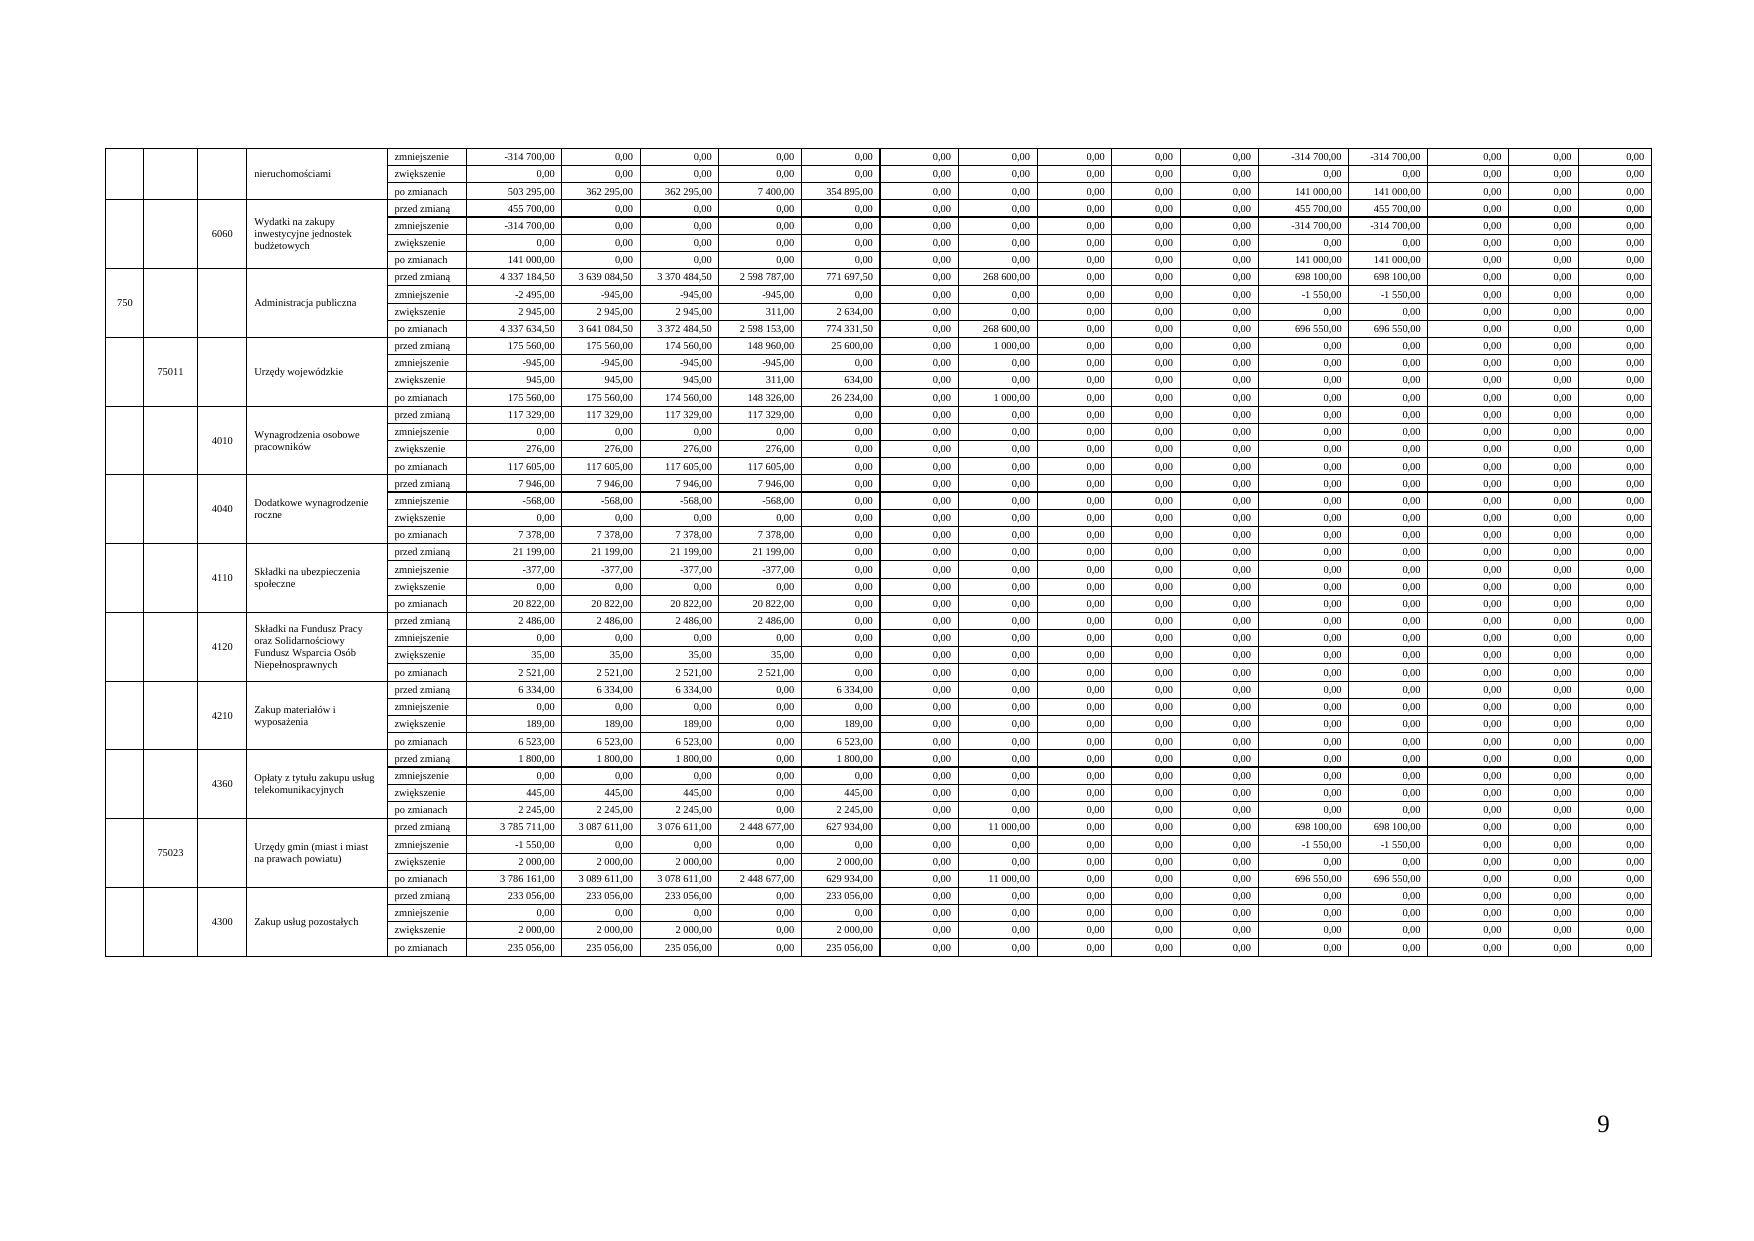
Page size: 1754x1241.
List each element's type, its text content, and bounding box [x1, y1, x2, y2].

table_cell 0,00 [1038, 475, 1111, 491]
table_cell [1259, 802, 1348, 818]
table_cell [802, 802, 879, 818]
table_cell po zmianach [388, 733, 466, 749]
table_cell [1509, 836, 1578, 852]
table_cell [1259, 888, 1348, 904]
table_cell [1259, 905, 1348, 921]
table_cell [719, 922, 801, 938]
table_cell -945,00 [719, 286, 801, 302]
table_cell 7 400,00 [719, 183, 801, 199]
table_cell po zmianach [388, 458, 466, 474]
table_cell 0,00 [1259, 613, 1348, 629]
table_cell 0,00 [1579, 235, 1651, 251]
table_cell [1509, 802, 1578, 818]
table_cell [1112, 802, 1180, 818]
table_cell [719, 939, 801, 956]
table_cell 0,00 [881, 304, 958, 319]
table_cell 0,00 [1349, 750, 1427, 766]
table_cell 0,00 [1038, 527, 1111, 543]
table_cell 0,00 [641, 579, 718, 594]
table_cell 0,00 [1349, 407, 1427, 423]
table_cell 1 800,00 [467, 750, 561, 766]
table_cell 0,00 [1112, 252, 1180, 268]
table_cell 174 560,00 [641, 338, 718, 354]
table_cell 0,00 [1509, 200, 1578, 216]
table_cell 0,00 [641, 630, 718, 646]
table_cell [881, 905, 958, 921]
table_cell -377,00 [562, 561, 640, 577]
table_cell 774 331,50 [802, 321, 879, 337]
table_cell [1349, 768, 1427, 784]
table_cell -945,00 [641, 286, 718, 302]
table_cell 0,00 [1259, 682, 1348, 698]
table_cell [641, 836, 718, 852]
table_cell 0,00 [1428, 166, 1508, 182]
table_cell 0,00 [1181, 527, 1258, 543]
table_cell 0,00 [959, 355, 1037, 371]
table_cell 0,00 [719, 768, 801, 784]
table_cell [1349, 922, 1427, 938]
table_cell zwiększenie [388, 647, 466, 663]
table_cell 0,00 [1181, 493, 1258, 509]
table_cell 2 521,00 [562, 664, 640, 681]
table_cell 0,00 [1579, 682, 1651, 698]
table_cell 0,00 [1349, 304, 1427, 319]
table_cell 0,00 [1509, 733, 1578, 749]
table_cell 0,00 [1259, 579, 1348, 594]
table_cell 0,00 [959, 475, 1037, 491]
table_cell 0,00 [1579, 407, 1651, 423]
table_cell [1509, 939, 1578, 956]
table_cell 0,00 [881, 750, 958, 766]
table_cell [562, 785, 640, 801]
table_cell [106, 544, 143, 612]
table_cell -377,00 [467, 561, 561, 577]
table_cell 0,00 [1579, 750, 1651, 766]
table_cell [144, 750, 197, 818]
table_cell 0,00 [1579, 149, 1651, 165]
table_cell 117 605,00 [641, 458, 718, 474]
table_cell 0,00 [1181, 733, 1258, 749]
table_cell 0,00 [1181, 699, 1258, 715]
table_cell 0,00 [1579, 596, 1651, 612]
table_cell 276,00 [562, 441, 640, 457]
table_cell 0,00 [959, 768, 1037, 784]
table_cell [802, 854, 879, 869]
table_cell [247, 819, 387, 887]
table_cell 0,00 [1428, 613, 1508, 629]
table_cell -314 700,00 [467, 218, 561, 234]
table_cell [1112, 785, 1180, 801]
table_cell 0,00 [641, 768, 718, 784]
table_cell 4110 [198, 544, 246, 612]
table_cell 141 000,00 [1259, 183, 1348, 199]
table_cell 0,00 [1579, 699, 1651, 715]
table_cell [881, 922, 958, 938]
table_cell 0,00 [1038, 750, 1111, 766]
table_cell 0,00 [467, 579, 561, 594]
table_cell po zmianach [388, 321, 466, 337]
table_cell 0,00 [1038, 579, 1111, 594]
table_cell 0,00 [1349, 458, 1427, 474]
table_cell 35,00 [562, 647, 640, 663]
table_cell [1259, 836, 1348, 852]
table_cell po zmianach [388, 664, 466, 681]
table_cell 0,00 [1038, 544, 1111, 560]
table_cell 0,00 [1509, 355, 1578, 371]
table_cell 0,00 [881, 733, 958, 749]
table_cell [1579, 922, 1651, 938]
table_cell 0,00 [1112, 149, 1180, 165]
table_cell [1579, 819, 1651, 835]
table_cell 26 234,00 [802, 389, 879, 406]
table_cell 2 945,00 [467, 304, 561, 319]
table_cell 0,00 [1579, 200, 1651, 216]
table_cell 0,00 [1509, 304, 1578, 319]
table_cell 0,00 [1428, 321, 1508, 337]
table_cell zmniejszenie [388, 561, 466, 577]
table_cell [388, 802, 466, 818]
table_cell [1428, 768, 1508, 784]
table_cell 0,00 [802, 527, 879, 543]
table_cell 0,00 [881, 355, 958, 371]
table_cell 189,00 [641, 716, 718, 732]
table_cell zmniejszenie [388, 424, 466, 440]
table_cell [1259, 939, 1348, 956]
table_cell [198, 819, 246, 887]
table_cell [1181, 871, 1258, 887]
table_cell 0,00 [959, 750, 1037, 766]
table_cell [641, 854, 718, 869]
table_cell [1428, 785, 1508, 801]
table_cell 0,00 [1428, 630, 1508, 646]
table_cell 0,00 [1428, 304, 1508, 319]
table_cell 276,00 [467, 441, 561, 457]
table_cell 0,00 [467, 699, 561, 715]
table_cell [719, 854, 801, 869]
table_cell 7 378,00 [719, 527, 801, 543]
table_cell 0,00 [959, 699, 1037, 715]
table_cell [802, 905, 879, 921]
table_cell 1 000,00 [959, 389, 1037, 406]
table_cell 0,00 [1181, 579, 1258, 594]
table_cell 0,00 [881, 407, 958, 423]
table_cell 0,00 [1112, 647, 1180, 663]
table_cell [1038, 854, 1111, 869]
table_cell przed zmianą [388, 544, 466, 560]
table_cell 0,00 [562, 166, 640, 182]
table_cell 0,00 [881, 510, 958, 526]
table_cell 148 326,00 [719, 389, 801, 406]
table_cell 0,00 [1112, 166, 1180, 182]
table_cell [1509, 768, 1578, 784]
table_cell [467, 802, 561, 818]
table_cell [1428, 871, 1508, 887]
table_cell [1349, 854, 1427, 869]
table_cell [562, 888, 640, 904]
table_cell 0,00 [1428, 561, 1508, 577]
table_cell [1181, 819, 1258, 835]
table_cell przed zmianą [388, 475, 466, 491]
table_cell 3 641 084,50 [562, 321, 640, 337]
table_cell 0,00 [1579, 321, 1651, 337]
table_cell 0,00 [1038, 372, 1111, 388]
table_cell 0,00 [802, 647, 879, 663]
table_cell 0,00 [802, 475, 879, 491]
table_cell 0,00 [1259, 389, 1348, 406]
table_cell 0,00 [802, 561, 879, 577]
table_cell -314 700,00 [1349, 218, 1427, 234]
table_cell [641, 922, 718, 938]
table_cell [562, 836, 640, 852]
table_cell 0,00 [1181, 166, 1258, 182]
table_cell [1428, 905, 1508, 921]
table_cell 117 605,00 [562, 458, 640, 474]
table_cell 0,00 [881, 424, 958, 440]
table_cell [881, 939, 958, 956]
table_cell 455 700,00 [1349, 200, 1427, 216]
table_cell -1 550,00 [1349, 286, 1427, 302]
table_cell 6 523,00 [467, 733, 561, 749]
table_cell 0,00 [1181, 389, 1258, 406]
table_cell 0,00 [1259, 716, 1348, 732]
table_cell 0,00 [1509, 579, 1578, 594]
table_cell 0,00 [1579, 475, 1651, 491]
table_cell 35,00 [467, 647, 561, 663]
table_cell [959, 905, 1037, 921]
table_cell 0,00 [1259, 355, 1348, 371]
table_cell 0,00 [1112, 493, 1180, 509]
table_cell Składki na ubezpieczenia społeczne [247, 544, 387, 612]
table_cell 3 639 084,50 [562, 269, 640, 285]
table_cell -314 700,00 [1259, 149, 1348, 165]
table_cell 4210 [198, 682, 246, 749]
table_cell po zmianach [388, 527, 466, 543]
table_cell 0,00 [1428, 218, 1508, 234]
table_cell 0,00 [1428, 733, 1508, 749]
table_cell 189,00 [802, 716, 879, 732]
table_cell 7 946,00 [467, 475, 561, 491]
table_cell 0,00 [1112, 407, 1180, 423]
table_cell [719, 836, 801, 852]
table_cell 0,00 [1259, 699, 1348, 715]
table_cell 0,00 [1112, 750, 1180, 766]
table_cell 0,00 [802, 166, 879, 182]
table_cell 0,00 [802, 613, 879, 629]
table_cell 0,00 [1428, 252, 1508, 268]
table_cell 268 600,00 [959, 269, 1037, 285]
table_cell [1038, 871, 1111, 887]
table_cell 0,00 [562, 235, 640, 251]
table_cell 0,00 [562, 149, 640, 165]
table_cell 0,00 [1112, 372, 1180, 388]
table_cell 0,00 [1579, 166, 1651, 182]
table_cell 0,00 [959, 166, 1037, 182]
table_cell 2 486,00 [467, 613, 561, 629]
table_cell 771 697,50 [802, 269, 879, 285]
table_cell 0,00 [1259, 527, 1348, 543]
table_cell 0,00 [1259, 596, 1348, 612]
table_cell [106, 475, 143, 543]
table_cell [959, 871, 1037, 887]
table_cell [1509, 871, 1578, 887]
table_cell 0,00 [881, 768, 958, 784]
table_cell 0,00 [1579, 372, 1651, 388]
table_cell 175 560,00 [562, 338, 640, 354]
table_cell 2 521,00 [641, 664, 718, 681]
table_cell 0,00 [959, 149, 1037, 165]
table_cell 0,00 [562, 252, 640, 268]
table_cell 0,00 [1509, 338, 1578, 354]
table_cell przed zmianą [388, 269, 466, 285]
table_cell 0,00 [467, 166, 561, 182]
table_cell 0,00 [1181, 475, 1258, 491]
table_cell 0,00 [1349, 630, 1427, 646]
table_cell 0,00 [1428, 682, 1508, 698]
table_cell 0,00 [1112, 389, 1180, 406]
table_cell 0,00 [1112, 699, 1180, 715]
table_cell 4120 [198, 613, 246, 681]
table_cell 0,00 [1428, 372, 1508, 388]
table_cell 0,00 [719, 750, 801, 766]
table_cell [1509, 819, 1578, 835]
table_cell 0,00 [1579, 441, 1651, 457]
table_cell 0,00 [1181, 235, 1258, 251]
table_cell 0,00 [959, 664, 1037, 681]
table_cell 0,00 [1181, 355, 1258, 371]
table_cell 0,00 [959, 579, 1037, 594]
table_cell 4040 [198, 475, 246, 543]
table_cell -945,00 [467, 355, 561, 371]
table_cell zwiększenie [388, 716, 466, 732]
table_cell -945,00 [641, 355, 718, 371]
table_cell 0,00 [1181, 630, 1258, 646]
table_cell zmniejszenie [388, 768, 466, 784]
table_cell 0,00 [1112, 218, 1180, 234]
table_cell 0,00 [1038, 664, 1111, 681]
table_cell 0,00 [1038, 647, 1111, 663]
table_cell 1 800,00 [641, 750, 718, 766]
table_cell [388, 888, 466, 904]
table_cell 0,00 [881, 218, 958, 234]
table_cell 0,00 [1349, 166, 1427, 182]
table_cell Dodatkowe wynagrodzenie roczne [247, 475, 387, 543]
table_cell 0,00 [1112, 235, 1180, 251]
table_cell 276,00 [641, 441, 718, 457]
table_cell 0,00 [1112, 527, 1180, 543]
table_cell 0,00 [1259, 458, 1348, 474]
table_cell 0,00 [1509, 699, 1578, 715]
table_cell Opłaty z tytułu zakupu usług telekomunikacyjnych [247, 750, 387, 818]
table_cell 0,00 [1112, 338, 1180, 354]
table_cell 0,00 [562, 768, 640, 784]
table_cell 0,00 [959, 441, 1037, 457]
table_cell 0,00 [719, 716, 801, 732]
table_cell [198, 269, 246, 337]
table_cell 0,00 [719, 699, 801, 715]
table_cell [144, 407, 197, 474]
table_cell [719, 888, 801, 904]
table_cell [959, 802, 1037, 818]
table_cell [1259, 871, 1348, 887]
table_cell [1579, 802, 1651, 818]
table_cell zwiększenie [388, 235, 466, 251]
table_cell [106, 750, 143, 818]
table_cell 1 800,00 [802, 750, 879, 766]
table_cell 0,00 [1181, 561, 1258, 577]
table_cell 0,00 [1259, 372, 1348, 388]
table_cell 0,00 [1428, 475, 1508, 491]
table_cell 0,00 [1038, 630, 1111, 646]
table_cell 698 100,00 [1349, 269, 1427, 285]
table_cell [198, 338, 246, 406]
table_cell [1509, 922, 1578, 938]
table_cell 750 [106, 269, 143, 337]
table_cell 141 000,00 [1349, 252, 1427, 268]
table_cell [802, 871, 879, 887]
table_cell 0,00 [881, 475, 958, 491]
table_cell 0,00 [1349, 716, 1427, 732]
table_cell 0,00 [1181, 252, 1258, 268]
table_cell 0,00 [959, 596, 1037, 612]
table_cell 0,00 [1112, 200, 1180, 216]
table_cell 0,00 [1509, 716, 1578, 732]
table_cell 0,00 [1509, 561, 1578, 577]
table_cell 0,00 [881, 372, 958, 388]
table_cell 0,00 [1181, 407, 1258, 423]
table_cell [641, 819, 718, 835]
table_cell 0,00 [1259, 664, 1348, 681]
table_cell 3 372 484,50 [641, 321, 718, 337]
table_cell 0,00 [1349, 561, 1427, 577]
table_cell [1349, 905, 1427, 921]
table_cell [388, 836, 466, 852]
table_cell 0,00 [1509, 664, 1578, 681]
table_cell 0,00 [1349, 699, 1427, 715]
table_cell 6 334,00 [641, 682, 718, 698]
table_cell 0,00 [959, 527, 1037, 543]
table_cell 0,00 [959, 544, 1037, 560]
table_cell 117 605,00 [467, 458, 561, 474]
table_cell 0,00 [881, 441, 958, 457]
table_cell 0,00 [959, 200, 1037, 216]
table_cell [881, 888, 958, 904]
table_cell 0,00 [1038, 682, 1111, 698]
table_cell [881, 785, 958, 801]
table_cell 0,00 [1579, 733, 1651, 749]
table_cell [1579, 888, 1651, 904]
table_cell 0,00 [959, 733, 1037, 749]
table_cell 117 329,00 [562, 407, 640, 423]
table_cell 0,00 [641, 699, 718, 715]
table_cell 0,00 [881, 561, 958, 577]
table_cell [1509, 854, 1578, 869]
table_cell zmniejszenie [388, 699, 466, 715]
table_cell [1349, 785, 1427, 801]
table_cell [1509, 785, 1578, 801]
table_cell 0,00 [1509, 183, 1578, 199]
table_cell 0,00 [1579, 716, 1651, 732]
table_cell 0,00 [959, 493, 1037, 509]
table_cell [106, 682, 143, 749]
table_cell 189,00 [467, 716, 561, 732]
table_cell 0,00 [881, 183, 958, 199]
table_cell 0,00 [1112, 544, 1180, 560]
table_cell 0,00 [1579, 579, 1651, 594]
table_cell 0,00 [1181, 664, 1258, 681]
table_cell [106, 613, 143, 681]
table_cell 0,00 [1181, 647, 1258, 663]
table_cell 0,00 [959, 183, 1037, 199]
table_cell 0,00 [1181, 269, 1258, 285]
table_cell 0,00 [1038, 355, 1111, 371]
table_cell 2 486,00 [719, 613, 801, 629]
table_cell 0,00 [802, 699, 879, 715]
table_cell 0,00 [959, 424, 1037, 440]
table_cell 0,00 [1428, 355, 1508, 371]
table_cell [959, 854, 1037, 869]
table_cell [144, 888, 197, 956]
table_cell 0,00 [802, 579, 879, 594]
table_cell zwiększenie [388, 304, 466, 319]
table_cell 0,00 [1259, 561, 1348, 577]
table_cell 0,00 [467, 235, 561, 251]
table_cell 0,00 [802, 493, 879, 509]
table_cell zmniejszenie [388, 286, 466, 302]
table_cell 0,00 [1038, 716, 1111, 732]
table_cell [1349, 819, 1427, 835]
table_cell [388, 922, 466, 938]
table_cell 21 199,00 [641, 544, 718, 560]
table_cell 0,00 [1579, 561, 1651, 577]
table_cell 0,00 [1112, 424, 1180, 440]
table_cell [144, 269, 197, 337]
table_cell 0,00 [1428, 699, 1508, 715]
table_cell 0,00 [1428, 183, 1508, 199]
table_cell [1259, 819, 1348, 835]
table_cell 174 560,00 [641, 389, 718, 406]
table_cell 0,00 [1112, 286, 1180, 302]
table_cell 0,00 [1428, 338, 1508, 354]
table_cell 0,00 [802, 252, 879, 268]
table_cell 0,00 [467, 768, 561, 784]
table_cell 0,00 [1428, 200, 1508, 216]
table_cell 0,00 [1181, 682, 1258, 698]
table_cell 7 946,00 [641, 475, 718, 491]
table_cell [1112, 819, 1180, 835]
table_cell 0,00 [1112, 664, 1180, 681]
table_cell 0,00 [1428, 579, 1508, 594]
table_cell po zmianach [388, 183, 466, 199]
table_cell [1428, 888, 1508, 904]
table_cell 0,00 [1181, 218, 1258, 234]
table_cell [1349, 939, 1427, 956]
table_cell 0,00 [1038, 321, 1111, 337]
table_cell 0,00 [562, 218, 640, 234]
table_cell 0,00 [1579, 544, 1651, 560]
table_cell zmniejszenie [388, 630, 466, 646]
table_cell 0,00 [1428, 510, 1508, 526]
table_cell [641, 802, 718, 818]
table_cell po zmianach [388, 596, 466, 612]
table_cell zwiększenie [388, 372, 466, 388]
table_cell 0,00 [1259, 630, 1348, 646]
table_cell 0,00 [1038, 269, 1111, 285]
table_cell 0,00 [1428, 664, 1508, 681]
table_cell zmniejszenie [388, 355, 466, 371]
table_cell 0,00 [802, 596, 879, 612]
table_cell 0,00 [802, 544, 879, 560]
table_cell 20 822,00 [719, 596, 801, 612]
table_cell 0,00 [1579, 613, 1651, 629]
table_cell 0,00 [959, 716, 1037, 732]
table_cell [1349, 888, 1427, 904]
table_cell 0,00 [1112, 716, 1180, 732]
table_cell Wydatki na zakupy inwestycyjne jednostek budżetowych [247, 200, 387, 268]
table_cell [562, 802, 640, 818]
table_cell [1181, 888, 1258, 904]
table_cell 311,00 [719, 372, 801, 388]
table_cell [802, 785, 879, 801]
table_cell 0,00 [1509, 235, 1578, 251]
table_cell 20 822,00 [467, 596, 561, 612]
table_cell 0,00 [1259, 166, 1348, 182]
table_cell 0,00 [1509, 321, 1578, 337]
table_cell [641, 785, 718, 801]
table_cell przed zmianą [388, 407, 466, 423]
table_cell 0,00 [959, 304, 1037, 319]
table_cell 0,00 [1509, 510, 1578, 526]
table_cell 0,00 [1259, 475, 1348, 491]
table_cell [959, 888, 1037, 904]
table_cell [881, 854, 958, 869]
table_cell 0,00 [1579, 286, 1651, 302]
table_cell 0,00 [1112, 441, 1180, 457]
table_cell 6 523,00 [641, 733, 718, 749]
table_cell 0,00 [1038, 252, 1111, 268]
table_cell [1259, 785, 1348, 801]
table_cell Urzędy wojewódzkie [247, 338, 387, 406]
table_cell 2 486,00 [641, 613, 718, 629]
table_cell 0,00 [1509, 269, 1578, 285]
table_cell 0,00 [641, 200, 718, 216]
table_cell 117 329,00 [719, 407, 801, 423]
table_cell 0,00 [802, 630, 879, 646]
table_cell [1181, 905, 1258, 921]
table_cell 0,00 [1509, 475, 1578, 491]
table_cell 35,00 [641, 647, 718, 663]
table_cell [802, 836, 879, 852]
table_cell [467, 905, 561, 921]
table_cell 0,00 [719, 235, 801, 251]
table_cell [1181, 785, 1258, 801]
table_cell 0,00 [1181, 768, 1258, 784]
table_cell 0,00 [1349, 733, 1427, 749]
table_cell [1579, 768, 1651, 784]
table_cell 0,00 [562, 630, 640, 646]
table_cell 0,00 [1509, 149, 1578, 165]
table_cell 0,00 [1428, 149, 1508, 165]
table_cell 0,00 [1428, 647, 1508, 663]
table_cell 0,00 [881, 493, 958, 509]
table_cell 0,00 [1038, 699, 1111, 715]
table_cell -2 495,00 [467, 286, 561, 302]
table_cell 0,00 [1259, 424, 1348, 440]
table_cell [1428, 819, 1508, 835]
table_cell 0,00 [1038, 389, 1111, 406]
table_cell 0,00 [959, 407, 1037, 423]
table_cell [106, 200, 143, 268]
table_cell 20 822,00 [641, 596, 718, 612]
table_cell 0,00 [1038, 235, 1111, 251]
table_cell 70005 [144, 149, 197, 199]
table_cell 0,00 [881, 579, 958, 594]
table_cell 634,00 [802, 372, 879, 388]
table_cell zmniejszenie [388, 218, 466, 234]
table_cell 0,00 [1349, 647, 1427, 663]
table_cell 0,00 [1509, 630, 1578, 646]
table_cell 0,00 [1259, 647, 1348, 663]
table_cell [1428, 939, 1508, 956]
table_cell 0,00 [562, 510, 640, 526]
table_cell 0,00 [1428, 596, 1508, 612]
table_cell 0,00 [1181, 338, 1258, 354]
table_cell 2 598 153,00 [719, 321, 801, 337]
table_cell 0,00 [1181, 321, 1258, 337]
table_cell 0,00 [959, 235, 1037, 251]
table_cell 0,00 [802, 200, 879, 216]
table_cell 6060 [198, 200, 246, 268]
table_cell 6 334,00 [802, 682, 879, 698]
table_cell -1 550,00 [1259, 286, 1348, 302]
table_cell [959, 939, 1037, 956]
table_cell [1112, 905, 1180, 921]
table_cell 75011 [144, 338, 197, 406]
table_cell 0,00 [1038, 596, 1111, 612]
table_cell 0,00 [1181, 286, 1258, 302]
table_cell 362 295,00 [641, 183, 718, 199]
table_cell 0,00 [1259, 235, 1348, 251]
table_cell 0,00 [1349, 355, 1427, 371]
table_cell 141 000,00 [467, 252, 561, 268]
table_cell 0,00 [1181, 750, 1258, 766]
table_cell 0,00 [1349, 441, 1427, 457]
table_cell 354 895,00 [802, 183, 879, 199]
table_cell 0,00 [959, 286, 1037, 302]
table_cell 0,00 [1349, 613, 1427, 629]
table_cell 0,00 [1428, 286, 1508, 302]
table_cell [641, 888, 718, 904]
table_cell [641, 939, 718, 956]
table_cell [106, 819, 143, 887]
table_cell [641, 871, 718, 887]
table_cell 0,00 [1509, 441, 1578, 457]
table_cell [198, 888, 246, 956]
table_cell 0,00 [641, 235, 718, 251]
table_cell 20 822,00 [562, 596, 640, 612]
table_cell 0,00 [719, 682, 801, 698]
table_cell 0,00 [881, 252, 958, 268]
table_cell 455 700,00 [467, 200, 561, 216]
table_cell 0,00 [562, 699, 640, 715]
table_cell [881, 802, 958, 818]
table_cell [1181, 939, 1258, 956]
table_cell 0,00 [1038, 166, 1111, 182]
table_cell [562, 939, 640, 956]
table_cell 0,00 [881, 613, 958, 629]
table_cell 0,00 [1181, 458, 1258, 474]
table_cell 0,00 [1038, 407, 1111, 423]
table_cell 0,00 [1579, 458, 1651, 474]
table_cell [144, 682, 197, 749]
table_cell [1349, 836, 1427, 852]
table_cell 0,00 [881, 699, 958, 715]
table_cell 0,00 [1579, 218, 1651, 234]
table_cell 0,00 [959, 613, 1037, 629]
table_cell 0,00 [959, 252, 1037, 268]
table_cell 0,00 [959, 561, 1037, 577]
table_cell 0,00 [1349, 544, 1427, 560]
table_cell 35,00 [719, 647, 801, 663]
table_cell 141 000,00 [1349, 183, 1427, 199]
table_cell 0,00 [1181, 613, 1258, 629]
table_cell 0,00 [881, 286, 958, 302]
table_cell 0,00 [1509, 647, 1578, 663]
table_cell 0,00 [1181, 200, 1258, 216]
table_cell 0,00 [641, 510, 718, 526]
table_cell 0,00 [1181, 544, 1258, 560]
table_cell 268 600,00 [959, 321, 1037, 337]
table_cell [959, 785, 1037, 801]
table_cell 0,00 [1349, 372, 1427, 388]
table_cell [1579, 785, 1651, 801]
table_cell 276,00 [719, 441, 801, 457]
table_cell -945,00 [719, 355, 801, 371]
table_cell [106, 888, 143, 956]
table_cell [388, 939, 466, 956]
table_cell 0,00 [1259, 338, 1348, 354]
table_cell przed zmianą [388, 338, 466, 354]
table_cell 0,00 [1349, 475, 1427, 491]
table_cell 698 100,00 [1259, 269, 1348, 285]
table_cell 0,00 [1112, 458, 1180, 474]
table_cell 0,00 [1579, 304, 1651, 319]
table_cell 0,00 [1579, 510, 1651, 526]
table_cell 4010 [198, 407, 246, 474]
table_cell 0,00 [1112, 630, 1180, 646]
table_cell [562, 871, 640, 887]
table_cell 0,00 [1579, 252, 1651, 268]
table_cell 0,00 [1181, 372, 1258, 388]
table_cell 7 378,00 [467, 527, 561, 543]
table_cell 21 199,00 [719, 544, 801, 560]
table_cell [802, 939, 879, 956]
table_cell 117 329,00 [467, 407, 561, 423]
table_cell 0,00 [1509, 750, 1578, 766]
table_cell 0,00 [1181, 304, 1258, 319]
table_cell 0,00 [1181, 183, 1258, 199]
table_cell przed zmianą [388, 750, 466, 766]
table_cell 0,00 [1579, 647, 1651, 663]
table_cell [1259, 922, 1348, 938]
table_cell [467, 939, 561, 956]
table_cell 0,00 [802, 286, 879, 302]
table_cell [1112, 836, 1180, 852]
table_cell 0,00 [1181, 424, 1258, 440]
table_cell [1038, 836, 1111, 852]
table_cell 4360 [198, 750, 246, 818]
table_cell -568,00 [641, 493, 718, 509]
table_cell 0,00 [802, 218, 879, 234]
table_cell 0,00 [802, 458, 879, 474]
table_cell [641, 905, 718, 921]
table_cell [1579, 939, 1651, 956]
table_cell 0,00 [802, 235, 879, 251]
table_cell 0,00 [1038, 424, 1111, 440]
table_cell 0,00 [1579, 630, 1651, 646]
table_cell 0,00 [1112, 733, 1180, 749]
table_cell zwiększenie [388, 579, 466, 594]
table_cell zwiększenie [388, 166, 466, 182]
table_cell po zmianach [388, 252, 466, 268]
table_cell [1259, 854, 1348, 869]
table_cell 0,00 [1038, 441, 1111, 457]
table_cell 0,00 [1112, 269, 1180, 285]
table_cell 0,00 [1112, 355, 1180, 371]
table_cell 0,00 [1349, 424, 1427, 440]
table_cell 0,00 [1579, 269, 1651, 285]
table_cell 0,00 [719, 149, 801, 165]
table_cell 0,00 [1259, 510, 1348, 526]
table_cell 117 329,00 [641, 407, 718, 423]
table_cell 0,00 [467, 630, 561, 646]
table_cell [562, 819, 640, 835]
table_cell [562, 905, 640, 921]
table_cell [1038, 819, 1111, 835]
table_cell 0,00 [1112, 768, 1180, 784]
table_cell 0,00 [1509, 544, 1578, 560]
table_cell 0,00 [1038, 183, 1111, 199]
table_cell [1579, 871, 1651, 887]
table_cell 0,00 [802, 407, 879, 423]
table_cell 0,00 [1349, 682, 1427, 698]
table_cell 0,00 [1509, 424, 1578, 440]
table_cell 0,00 [1038, 304, 1111, 319]
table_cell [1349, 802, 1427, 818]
table_cell 0,00 [1428, 493, 1508, 509]
table_cell 0,00 [719, 510, 801, 526]
table_cell -568,00 [467, 493, 561, 509]
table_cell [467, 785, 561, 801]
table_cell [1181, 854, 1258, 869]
table_cell 0,00 [1579, 424, 1651, 440]
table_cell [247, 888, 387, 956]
table_cell 0,00 [1579, 664, 1651, 681]
table_cell 0,00 [802, 664, 879, 681]
table_cell 0,00 [1579, 389, 1651, 406]
table_cell 0,00 [562, 579, 640, 594]
table_cell 0,00 [1509, 372, 1578, 388]
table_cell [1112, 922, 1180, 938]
table_cell -377,00 [641, 561, 718, 577]
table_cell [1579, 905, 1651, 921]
table_cell 0,00 [719, 424, 801, 440]
table_cell 175 560,00 [467, 338, 561, 354]
table_cell Składki na Fundusz Pracy oraz Solidarnościowy Fundusz Wsparcia Osób Niepełnosprawnych [247, 613, 387, 681]
table_cell 0,00 [1038, 338, 1111, 354]
table_cell przed zmianą [388, 613, 466, 629]
table_cell 0,00 [641, 424, 718, 440]
table_cell -568,00 [562, 493, 640, 509]
table_cell 0,00 [719, 733, 801, 749]
table_cell zwiększenie [388, 510, 466, 526]
table_cell [144, 544, 197, 612]
table_cell 2 945,00 [562, 304, 640, 319]
table_cell [144, 475, 197, 543]
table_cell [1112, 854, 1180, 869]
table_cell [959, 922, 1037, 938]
table_cell 0,00 [1112, 510, 1180, 526]
table_cell 0,00 [881, 389, 958, 406]
table_cell 0,00 [881, 664, 958, 681]
table_cell 0,00 [1349, 389, 1427, 406]
table_cell 0,00 [1038, 458, 1111, 474]
table_cell 0,00 [1579, 183, 1651, 199]
table_cell 0,00 [1259, 304, 1348, 319]
table_cell 0,00 [1259, 407, 1348, 423]
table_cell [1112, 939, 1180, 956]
table_cell 4 337 634,50 [467, 321, 561, 337]
table_cell 455 700,00 [1259, 200, 1348, 216]
table_cell 0,00 [802, 441, 879, 457]
table_cell 0,00 [1259, 441, 1348, 457]
table_cell 0,00 [1509, 493, 1578, 509]
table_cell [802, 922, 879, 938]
table_cell 117 605,00 [719, 458, 801, 474]
table_cell 0,00 [1259, 750, 1348, 766]
table_cell 0,00 [562, 200, 640, 216]
table_cell -314 700,00 [1259, 218, 1348, 234]
table_cell 0,00 [1038, 561, 1111, 577]
table_cell [144, 613, 197, 681]
table_cell 25 600,00 [802, 338, 879, 354]
table_cell 0,00 [1112, 561, 1180, 577]
table_cell 2 634,00 [802, 304, 879, 319]
table_cell 0,00 [1579, 338, 1651, 354]
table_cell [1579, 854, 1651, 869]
table_cell 0,00 [959, 647, 1037, 663]
table_cell 0,00 [881, 166, 958, 182]
table_cell 0,00 [881, 716, 958, 732]
table_cell 0,00 [1509, 286, 1578, 302]
table_cell 945,00 [641, 372, 718, 388]
table_cell 0,00 [1428, 407, 1508, 423]
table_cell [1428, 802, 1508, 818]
table_cell 0,00 [1349, 235, 1427, 251]
table_cell 0,00 [1509, 613, 1578, 629]
table_cell 0,00 [881, 458, 958, 474]
table_cell 0,00 [1349, 664, 1427, 681]
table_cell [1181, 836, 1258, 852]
table_cell 945,00 [562, 372, 640, 388]
table_cell 6 334,00 [562, 682, 640, 698]
table_cell 0,00 [881, 235, 958, 251]
table_cell 0,00 [1112, 579, 1180, 594]
table_cell 141 000,00 [1259, 252, 1348, 268]
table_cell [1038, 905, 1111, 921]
table_cell [198, 149, 246, 199]
table_cell 0,00 [1509, 682, 1578, 698]
table_cell 0,00 [641, 218, 718, 234]
table_cell 0,00 [719, 218, 801, 234]
table_cell 0,00 [1509, 407, 1578, 423]
table_cell 0,00 [1112, 682, 1180, 698]
table_cell zmniejszenie [388, 493, 466, 509]
table_cell 2 486,00 [562, 613, 640, 629]
table_cell 0,00 [1579, 527, 1651, 543]
table_cell 6 334,00 [467, 682, 561, 698]
table_cell 0,00 [1428, 389, 1508, 406]
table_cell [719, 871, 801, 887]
table_cell zmniejszenie [388, 149, 466, 165]
table_cell 0,00 [719, 630, 801, 646]
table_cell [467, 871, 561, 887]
table_cell 0,00 [802, 355, 879, 371]
table_cell 0,00 [1181, 510, 1258, 526]
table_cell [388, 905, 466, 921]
table_cell 0,00 [959, 682, 1037, 698]
table_cell 2 598 787,00 [719, 269, 801, 285]
table_cell 0,00 [1181, 441, 1258, 457]
table_cell 0,00 [1579, 355, 1651, 371]
table_cell 0,00 [562, 424, 640, 440]
table_cell 1 000,00 [959, 338, 1037, 354]
table_cell 7 378,00 [641, 527, 718, 543]
table_cell 0,00 [881, 682, 958, 698]
table_cell 0,00 [641, 252, 718, 268]
table_cell 0,00 [1112, 475, 1180, 491]
table_cell 0,00 [1349, 338, 1427, 354]
table_cell przed zmianą [388, 682, 466, 698]
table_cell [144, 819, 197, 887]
table_cell 0,00 [1112, 183, 1180, 199]
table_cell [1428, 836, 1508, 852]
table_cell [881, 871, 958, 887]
table_cell 696 550,00 [1349, 321, 1427, 337]
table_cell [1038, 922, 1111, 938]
table_cell 0,00 [881, 149, 958, 165]
table_cell 21 199,00 [467, 544, 561, 560]
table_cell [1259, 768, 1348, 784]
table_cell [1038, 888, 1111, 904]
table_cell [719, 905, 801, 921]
table_cell 0,00 [1259, 544, 1348, 560]
table_cell 21 199,00 [562, 544, 640, 560]
table_cell 0,00 [802, 510, 879, 526]
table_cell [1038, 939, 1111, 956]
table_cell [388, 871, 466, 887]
table_cell 6 523,00 [802, 733, 879, 749]
table_cell 0,00 [959, 458, 1037, 474]
table_cell 0,00 [881, 269, 958, 285]
table_cell 175 560,00 [467, 389, 561, 406]
table_cell 0,00 [1038, 286, 1111, 302]
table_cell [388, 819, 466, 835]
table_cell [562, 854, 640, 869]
table_cell 0,00 [1349, 579, 1427, 594]
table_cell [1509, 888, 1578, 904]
table_cell 0,00 [1428, 458, 1508, 474]
table_cell 0,00 [1428, 544, 1508, 560]
table_cell 0,00 [959, 218, 1037, 234]
table_cell [106, 407, 143, 474]
table_cell -568,00 [719, 493, 801, 509]
table_cell przed zmianą [388, 200, 466, 216]
table_cell 0,00 [881, 527, 958, 543]
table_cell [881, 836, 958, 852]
table_cell 0,00 [1509, 252, 1578, 268]
table_cell 0,00 [1181, 596, 1258, 612]
table_cell 0,00 [1112, 321, 1180, 337]
table_cell 0,00 [1038, 613, 1111, 629]
table_cell [144, 200, 197, 268]
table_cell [247, 149, 387, 199]
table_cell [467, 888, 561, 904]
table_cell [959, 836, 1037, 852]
table_cell 0,00 [1509, 166, 1578, 182]
table_cell 0,00 [1112, 613, 1180, 629]
table_cell 0,00 [1038, 218, 1111, 234]
table_cell 2 945,00 [641, 304, 718, 319]
table_cell [106, 338, 143, 406]
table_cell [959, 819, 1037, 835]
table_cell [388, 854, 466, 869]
table_cell 4 337 184,50 [467, 269, 561, 285]
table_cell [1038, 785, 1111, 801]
table_cell 0,00 [1038, 149, 1111, 165]
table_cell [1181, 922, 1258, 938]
table_cell 0,00 [1509, 458, 1578, 474]
table_cell 0,00 [881, 647, 958, 663]
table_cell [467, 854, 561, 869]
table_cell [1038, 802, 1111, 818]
table_cell 2 521,00 [719, 664, 801, 681]
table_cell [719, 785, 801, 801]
table_cell 503 295,00 [467, 183, 561, 199]
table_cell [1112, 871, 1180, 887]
table_cell 0,00 [719, 252, 801, 268]
table_cell 0,00 [1349, 510, 1427, 526]
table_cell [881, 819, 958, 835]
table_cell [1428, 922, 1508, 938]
table_cell 0,00 [1038, 493, 1111, 509]
table_cell 0,00 [1349, 527, 1427, 543]
table_cell Wynagrodzenia osobowe pracowników [247, 407, 387, 474]
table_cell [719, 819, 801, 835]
table_cell 0,00 [1579, 493, 1651, 509]
table_cell 0,00 [881, 630, 958, 646]
table_cell 362 295,00 [562, 183, 640, 199]
table_cell 0,00 [467, 510, 561, 526]
table_cell 0,00 [1181, 149, 1258, 165]
table_cell 0,00 [1509, 527, 1578, 543]
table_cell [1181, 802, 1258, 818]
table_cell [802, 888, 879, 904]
table_cell 0,00 [1038, 768, 1111, 784]
table_cell -314 700,00 [1349, 149, 1427, 165]
table_cell 0,00 [641, 149, 718, 165]
table_cell 0,00 [1428, 424, 1508, 440]
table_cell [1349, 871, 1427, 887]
table_cell 0,00 [881, 321, 958, 337]
table_cell 0,00 [1509, 596, 1578, 612]
table_cell zwiększenie [388, 441, 466, 457]
table_cell 0,00 [881, 544, 958, 560]
table_cell 3 370 484,50 [641, 269, 718, 285]
table_cell 0,00 [959, 372, 1037, 388]
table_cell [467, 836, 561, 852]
table_cell 0,00 [1112, 304, 1180, 319]
table_cell 175 560,00 [562, 389, 640, 406]
table_cell 945,00 [467, 372, 561, 388]
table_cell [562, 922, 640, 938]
table_cell -377,00 [719, 561, 801, 577]
table_cell 2 521,00 [467, 664, 561, 681]
table_cell Zakup materiałów i wyposażenia [247, 682, 387, 749]
table_cell 7 378,00 [562, 527, 640, 543]
table_cell 0,00 [1428, 527, 1508, 543]
table_cell po zmianach [388, 389, 466, 406]
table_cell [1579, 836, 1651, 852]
table_cell 0,00 [467, 424, 561, 440]
table_cell 0,00 [1038, 200, 1111, 216]
table_cell 6 523,00 [562, 733, 640, 749]
table_cell 7 946,00 [562, 475, 640, 491]
table_cell 0,00 [802, 149, 879, 165]
table_cell -945,00 [562, 355, 640, 371]
table_cell 0,00 [959, 630, 1037, 646]
table_cell 0,00 [959, 510, 1037, 526]
table_cell 0,00 [1428, 235, 1508, 251]
table_cell 0,00 [881, 338, 958, 354]
table_cell 0,00 [1349, 493, 1427, 509]
table_cell 0,00 [641, 166, 718, 182]
table_cell 148 960,00 [719, 338, 801, 354]
table_cell 0,00 [1259, 493, 1348, 509]
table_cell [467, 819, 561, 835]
table_cell -945,00 [562, 286, 640, 302]
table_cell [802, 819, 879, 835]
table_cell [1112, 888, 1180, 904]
table_cell 0,00 [1349, 596, 1427, 612]
table_cell -314 700,00 [467, 149, 561, 165]
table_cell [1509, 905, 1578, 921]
table_cell 0,00 [881, 200, 958, 216]
table_cell 0,00 [1428, 750, 1508, 766]
table_cell [106, 149, 143, 199]
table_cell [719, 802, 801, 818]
table_cell 696 550,00 [1259, 321, 1348, 337]
table_cell 0,00 [1259, 733, 1348, 749]
table_cell 7 946,00 [719, 475, 801, 491]
table_cell 1 800,00 [562, 750, 640, 766]
table_cell 0,00 [802, 768, 879, 784]
table_cell 189,00 [562, 716, 640, 732]
table_cell 0,00 [1181, 716, 1258, 732]
table_cell 0,00 [881, 596, 958, 612]
table_cell 0,00 [1428, 716, 1508, 732]
table_cell Administracja publiczna [247, 269, 387, 337]
table_cell 0,00 [719, 200, 801, 216]
table_cell 0,00 [1038, 733, 1111, 749]
table_cell 0,00 [1509, 218, 1578, 234]
table_cell 0,00 [1509, 389, 1578, 406]
table_cell 0,00 [1428, 269, 1508, 285]
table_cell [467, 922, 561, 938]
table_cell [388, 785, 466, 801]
table_cell 0,00 [1038, 510, 1111, 526]
table_cell 0,00 [802, 424, 879, 440]
table_cell 0,00 [719, 166, 801, 182]
table_cell 0,00 [1428, 441, 1508, 457]
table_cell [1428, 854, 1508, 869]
table_cell 311,00 [719, 304, 801, 319]
table_cell 0,00 [719, 579, 801, 594]
table_cell 0,00 [1112, 596, 1180, 612]
